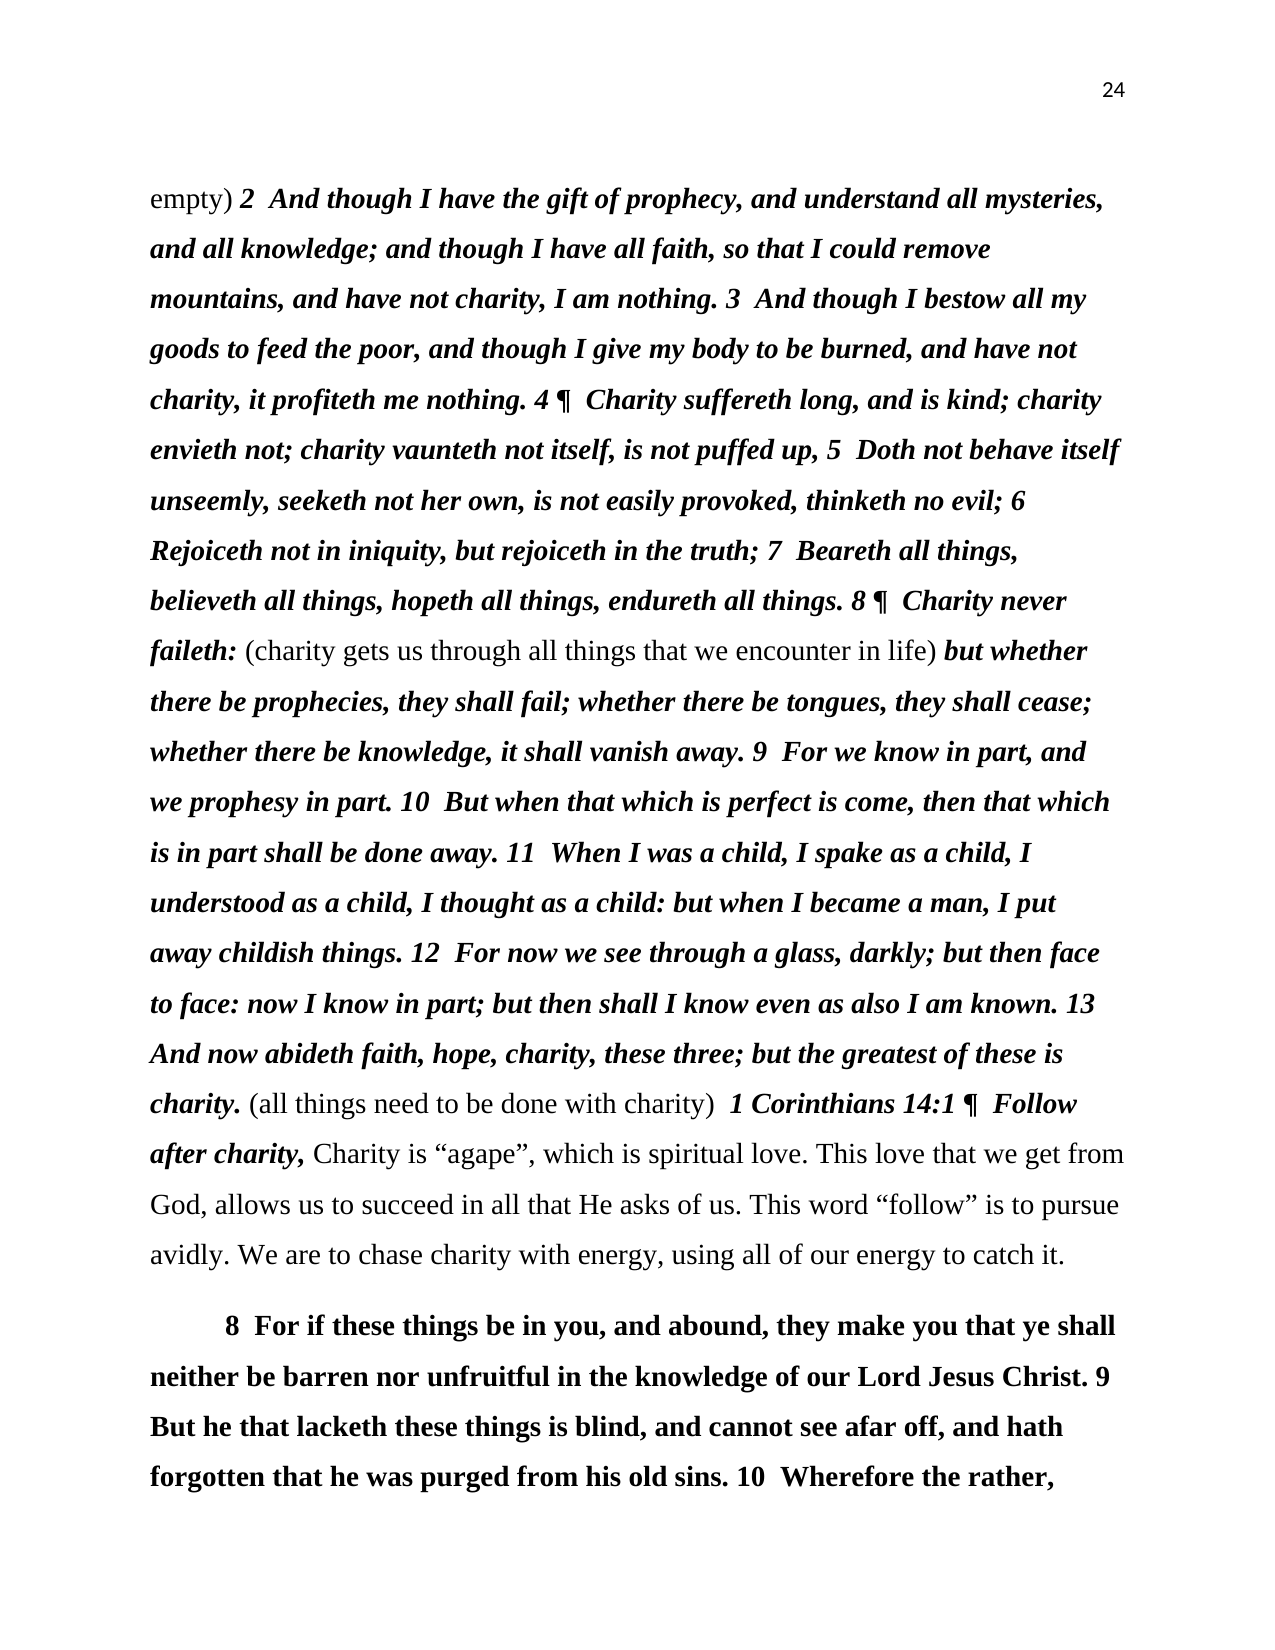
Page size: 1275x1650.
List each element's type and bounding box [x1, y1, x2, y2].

text [150, 1308, 1125, 1493]
text [150, 181, 1125, 1271]
